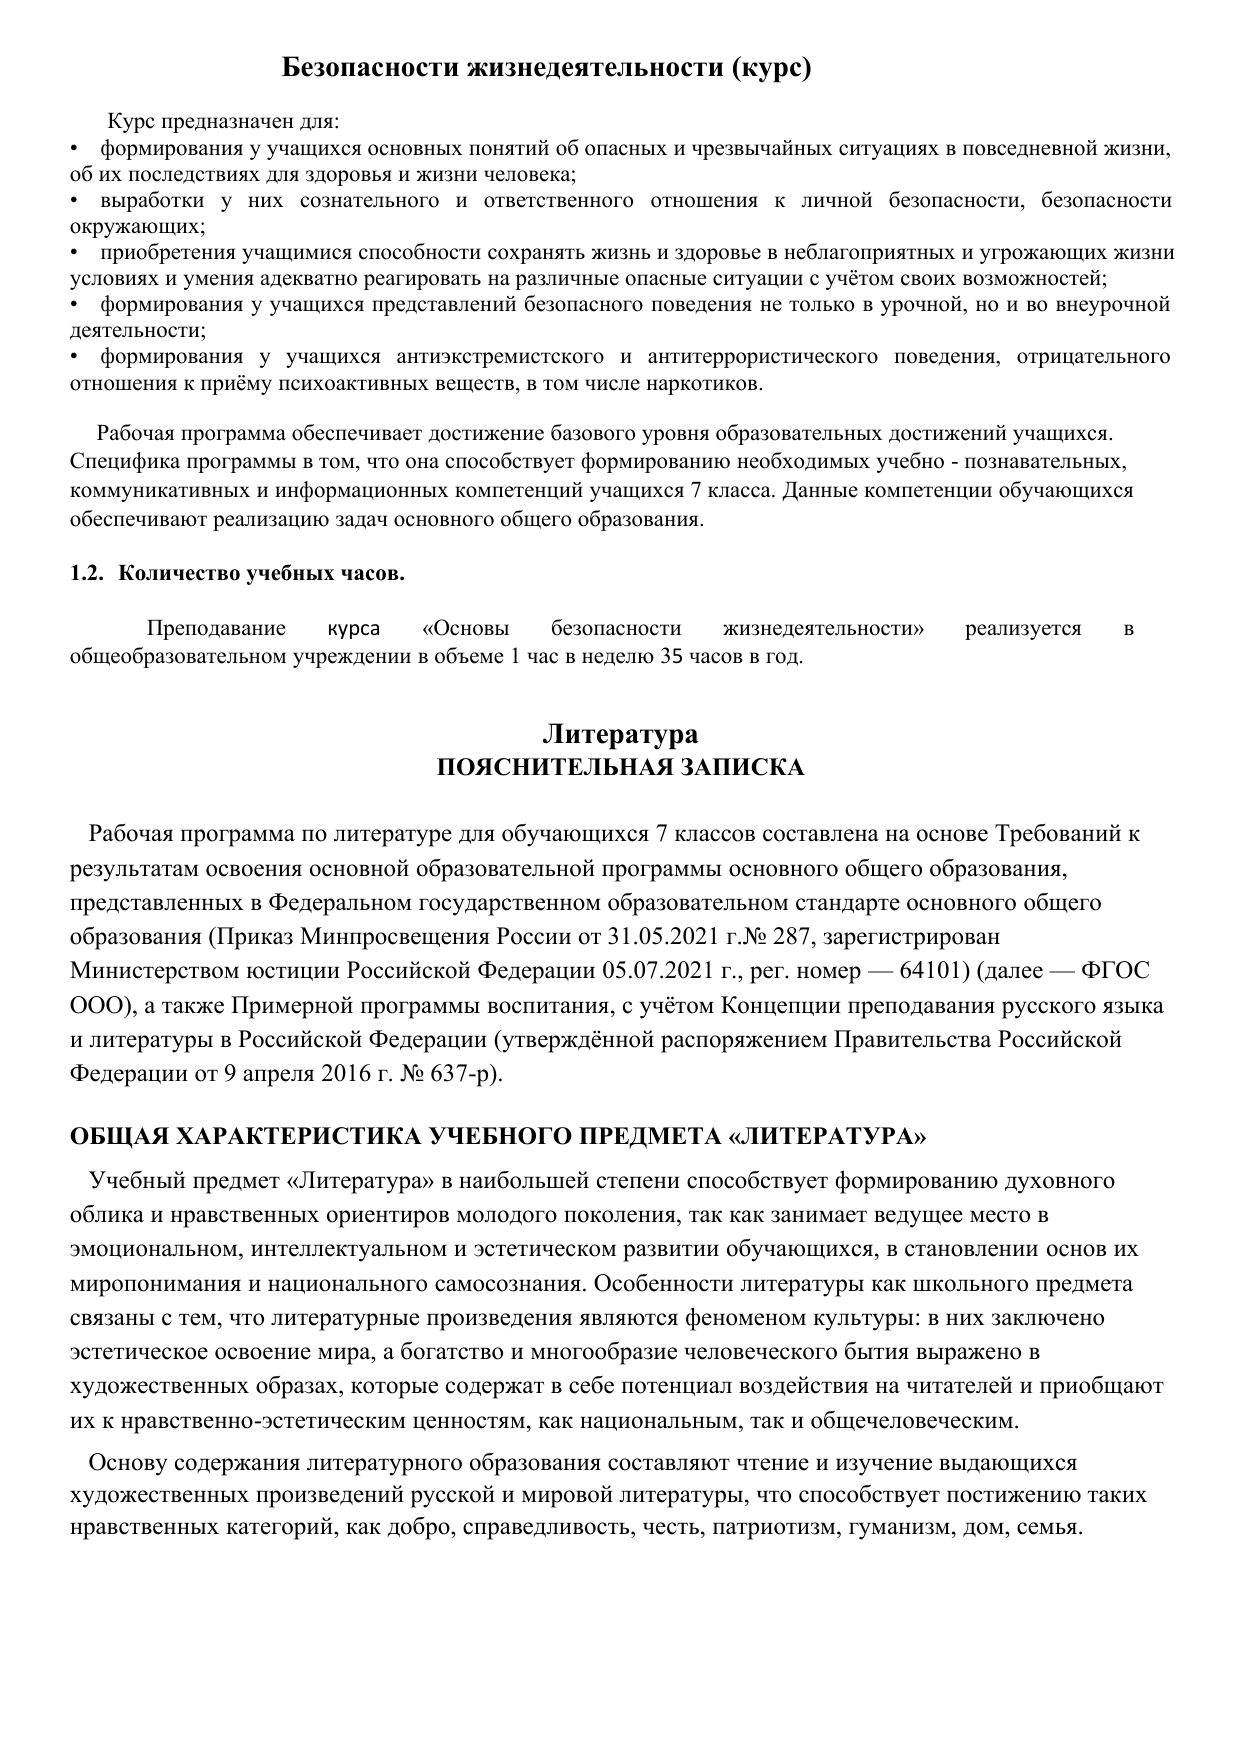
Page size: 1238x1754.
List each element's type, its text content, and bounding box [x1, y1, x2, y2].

text Преподавание курса «Основы безопасности жизнедеятельности» реализуется в общеобразовательном учреждении в объеме 1 час в неделю 35 часов в год. [69, 612, 1227, 669]
text • формирования у учащихся антиэкстремистского и антитеррористического поведения, отрицательного отношения к приёму психоактивных веществ, в том числе наркотиков. [69, 343, 1227, 395]
text ОБЩАЯ ХАРАКТЕРИСТИКА УЧЕБНОГО ПРЕДМЕТА «ЛИТЕРАТУРА» [69, 1121, 1227, 1150]
text 1.2. Количество учебных часов. [69, 559, 1227, 585]
text • выработки у них сознательного и ответственного отношения к личной безопасности, безопасности окружающих; [69, 187, 1227, 239]
text • приобретения учащимися способности сохранять жизнь и здоровье в неблагоприятных и угрожающих жизни условиях и умения адекватно реагировать на различные опасные ситуации с учётом своих возможностей; • формирования у учащихся представлений безопасного поведения не только в урочной, но и во внеурочной деятельности; [69, 239, 1227, 343]
text Рабочая программа по литературе для обучающихся 7 классов составлена на основе Требований к результатам освоения основной образовательной программы основного общего образования, представленных в Федеральном государственном образовательном стандарте основного общего образования (Приказ Минпросвещения России от 31.05.2021 г.№ 287, зарегистрирован Министерством юстиции Российской Федерации 05.07.2021 г., рег. номер — 64101) (далее — ФГОС ООО), а также Примерной программы воспитания, с учётом Концепции преподавания русского языка и литературы в Российской Федерации (утверждённой распоряжением Правительства Российской Федерации от 9 апреля 2016 г. № 637-р). [69, 814, 1227, 1089]
text Курс предназначен для: [107, 108, 1227, 134]
text Учебный предмет «Литература» в наибольшей степени способствует формированию духовного облика и нравственных ориентиров молодого поколения, так как занимает ведущее место в эмоциональном, интеллектуальном и эстетическом развитии обучающихся, в становлении основ их миропонимания и национального самосознания. Особенности литературы как школьного предмета связаны с тем, что литературные произведения являются феноменом культуры: в них заключено эстетическое освоение мира, а богатство и многообразие человеческого бытия выражено в художественных образах, которые содержат в себе потенциал воздействия на читателей и приобщают их к нравственно-эстетическим ценностям, как национальным, так и общечеловеческим. [69, 1161, 1227, 1435]
text Основу содержания литературного образования составляют чтение и изучение выдающихся художественных произведений русской и мировой литературы, что способствует постижению таких нравственных категорий, как добро, справедливость, честь, патриотизм, гуманизм, дом, семья. [69, 1444, 1227, 1541]
text Безопасности жизнедеятельности (курс) [281, 50, 1227, 83]
text Рабочая программа обеспечивает достижение базового уровня образовательных достижений учащихся. Специфика программы в том, что она способствует формированию необходимых учебно - познавательных, коммуникативных и информационных компетенций учащихся 7 класса. Данные компетенции обучающихся обеспечивают реализацию задач основного общего образования. [69, 418, 1227, 532]
text • формирования у учащихся основных понятий об опасных и чрезвычайных ситуациях в повседневной жизни, об их последствиях для здоровья и жизни человека; [69, 134, 1227, 186]
text Литература ПОЯСНИТЕЛЬНАЯ ЗАПИСКА [436, 717, 809, 782]
